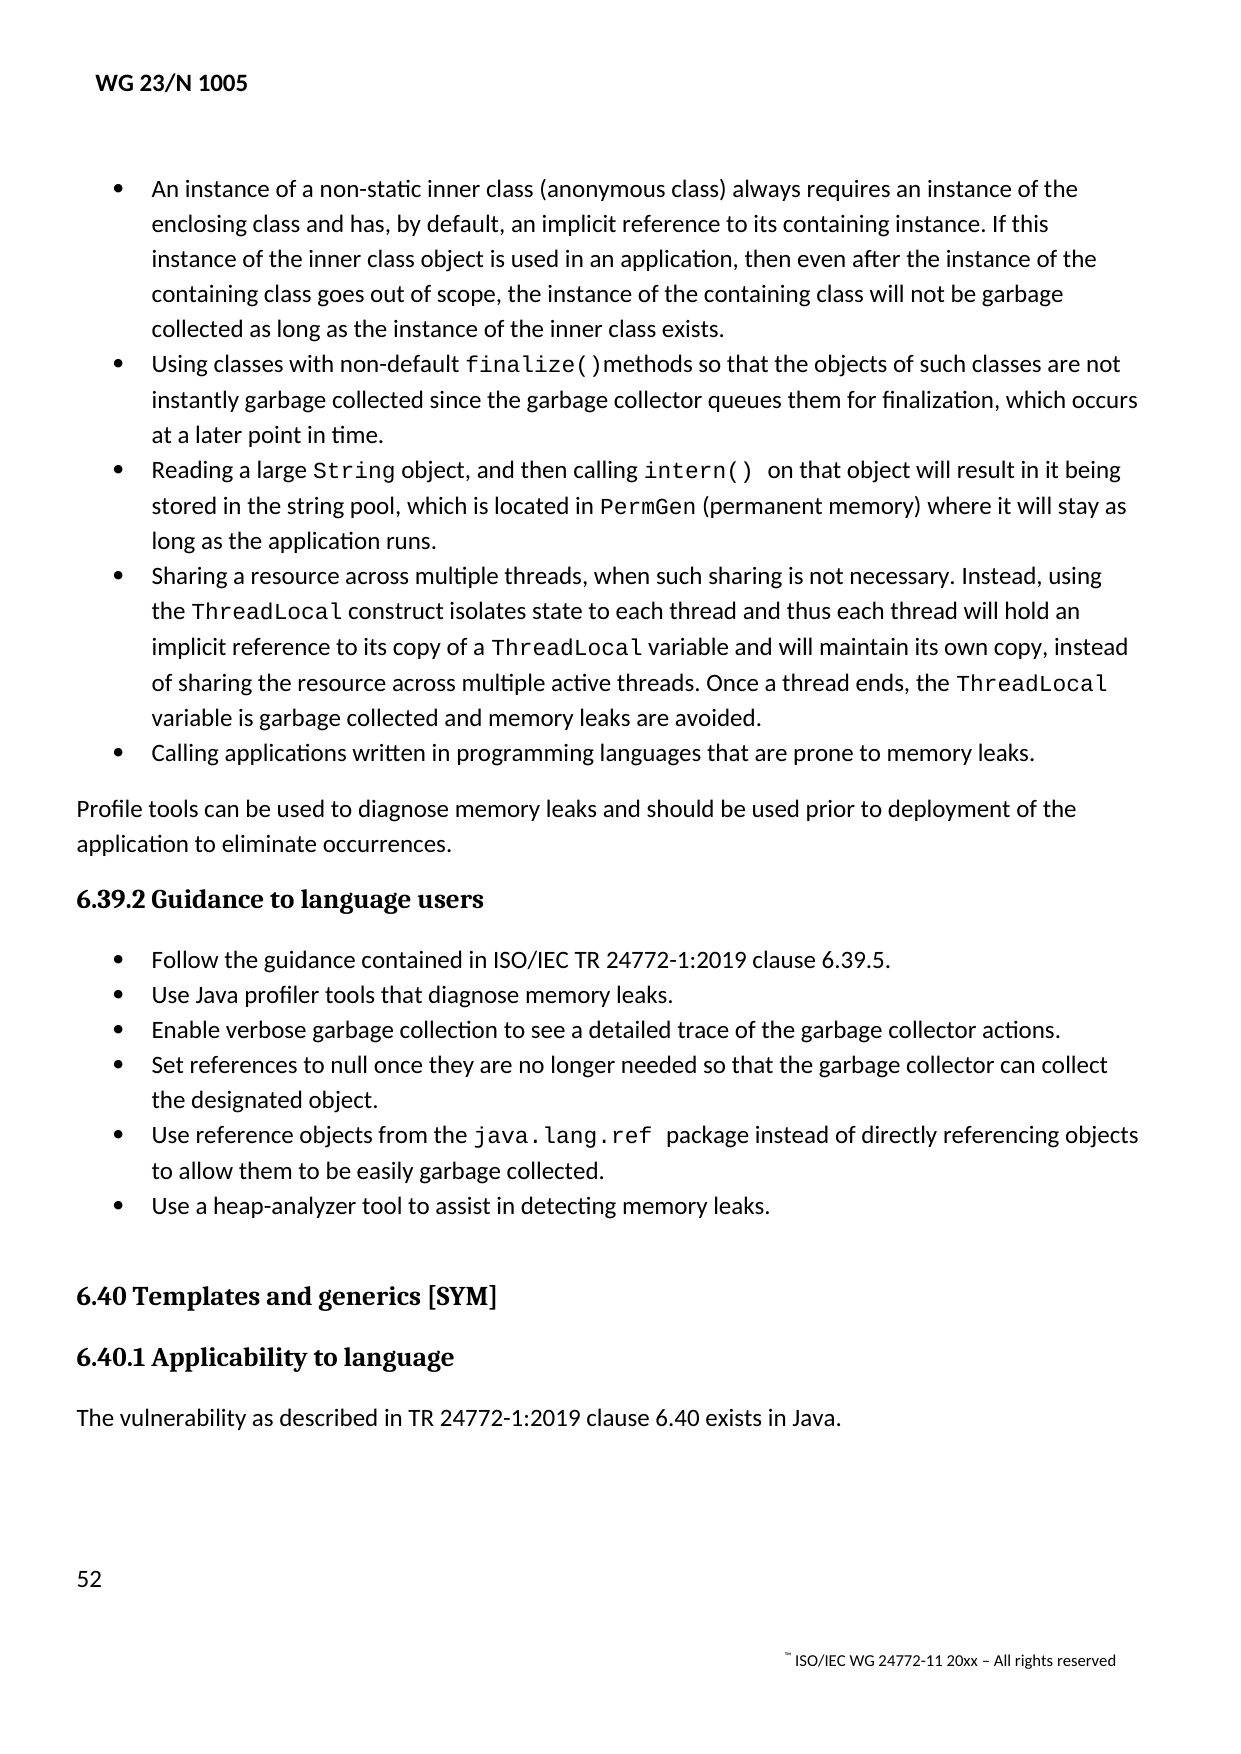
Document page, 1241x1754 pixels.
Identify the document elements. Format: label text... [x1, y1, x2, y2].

text The vulnerability as described in TR 24772-1:2019 clause 6.40 exists in Java. [76, 1403, 1140, 1433]
list Sharing a resource across multiple threads, when such sharing is not necessary. Instead, using the ThreadLocal construct isolates state to each thread and thus each thread will hold an implicit reference to its copy of a ThreadLocal variable and will maintain its own copy, instead of sharing the resource across multiple active threads. Once a thread ends, the ThreadLocal variable is garbage collected and memory leaks are avoided. [114, 560, 1140, 733]
list Use Java profiler tools that diagnose memory leaks. [114, 980, 1140, 1010]
list Follow the guidance contained in ISO/IEC TR 24772-1:2019 clause 6.39.5. [114, 945, 1140, 975]
list Set references to null once they are no longer needed so that the garbage collector can collect the designated object. [114, 1050, 1140, 1115]
list Use a heap-analyzer tool to assist in detecting memory leaks. [114, 1190, 1140, 1221]
list Using classes with non-default finalize()methods so that the objects of such classes are not instantly garbage collected since the garbage collector queues them for finalization, which occurs at a later point in time. [114, 348, 1140, 450]
list Enable verbose garbage collection to see a detailed trace of the garbage collector actions. [114, 1015, 1140, 1045]
text Profile tools can be used to diagnose memory leaks and should be used prior to deployment of the application to eliminate occurrences. [76, 793, 1140, 859]
subtitle 6.40.1 Applicability to language [76, 1342, 1140, 1373]
list An instance of a non-static inner class (anonymous class) always requires an instance of the enclosing class and has, by default, an implicit reference to its containing instance. If this instance of the inner class object is used in an application, then even after the instance of the containing class goes out of scope, the instance of the containing class will not be garbage collected as long as the instance of the inner class exists. [114, 173, 1140, 344]
subtitle 6.39.2 Guidance to language users [76, 884, 1140, 915]
subtitle 6.40 Templates and generics [SYM] [76, 1281, 1140, 1312]
list Reading a large String object, and then calling intern() on that object will result in it being stored in the string pool, which is located in PermGen (permanent memory) where it will stay as long as the application runs. [114, 454, 1140, 556]
list Calling applications written in programming languages that are prone to memory leaks. [114, 737, 1140, 768]
list Use reference objects from the java.lang.ref package instead of directly referencing objects to allow them to be easily garbage collected. [114, 1120, 1140, 1186]
